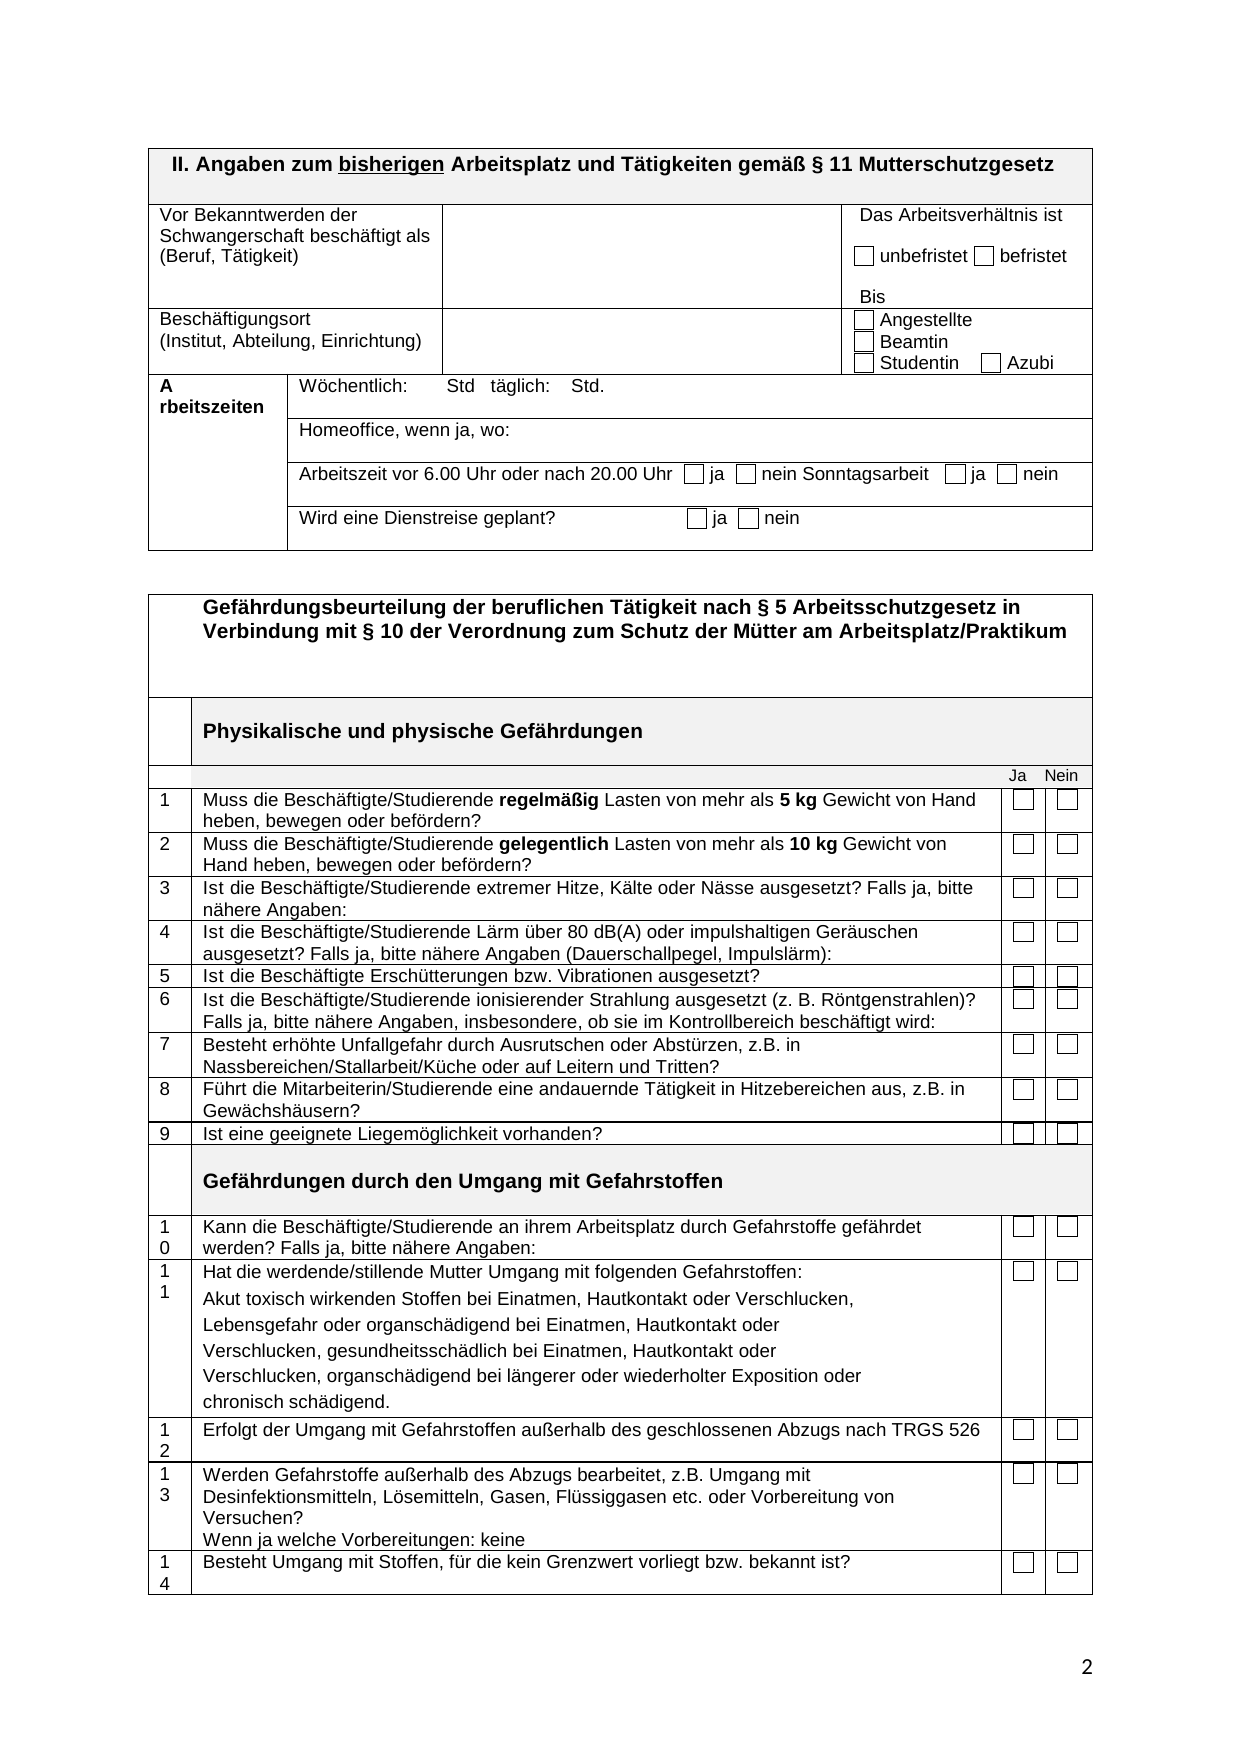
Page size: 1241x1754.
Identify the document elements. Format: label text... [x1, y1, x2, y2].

table_cell 9 [149, 1123, 191, 1144]
table_cell [1046, 789, 1092, 832]
table_cell [1002, 1123, 1013, 1144]
table_cell [1014, 1124, 1033, 1143]
table_cell [1046, 965, 1092, 987]
table_cell Das Arbeitsverhältnis ist unbefristet befristet Bis [842, 205, 1092, 308]
table_cell [1046, 877, 1092, 920]
table_cell Muss die Beschäftigte/Studierende gelegentlich Lasten von mehr als 10 kg Gewicht von Hand heben, bewegen oder befördern? [192, 833, 1001, 876]
table_cell 11 [149, 1260, 191, 1417]
table_cell [1046, 1551, 1092, 1594]
table_cell Ist die Beschäftigte/Studierende Lärm über 80 dB(A) oder impulshaltigen Geräuschen ausgesetzt? Falls ja, bitte nähere Angaben (Dauerschallpegel, Impulslärm): [192, 921, 1001, 964]
table_cell [1002, 1078, 1045, 1121]
table_cell Muss die Beschäftigte/Studierende regelmäßig Lasten von mehr als 5 kg Gewicht von Hand heben, bewegen oder befördern? [192, 789, 1001, 832]
table_cell [443, 205, 841, 308]
table_cell 3 [149, 877, 191, 920]
table_cell 8 [149, 1078, 191, 1121]
table_cell [1046, 1216, 1092, 1259]
table_cell Angestellte Beamtin Studentin Azubi [842, 309, 1092, 373]
table_cell Ist die Beschäftigte/Studierende extremer Hitze, Kälte oder Nässe ausgesetzt? Falls ja, bitte nähere Angaben: [192, 877, 1001, 920]
table_cell [1002, 1260, 1045, 1417]
table_cell [1002, 1551, 1045, 1594]
table_cell [1002, 1418, 1045, 1461]
table_cell Physikalische und physische Gefährdungen [192, 698, 1092, 765]
table_cell [1046, 1123, 1057, 1144]
table_cell [1046, 988, 1092, 1032]
table_cell Erfolgt der Umgang mit Gefahrstoffen außerhalb des geschlossenen Abzugs nach TRGS 526 [192, 1418, 1001, 1461]
table_cell Vor Bekanntwerden der Schwangerschaft beschäftigt als (Beruf, Tätigkeit) [149, 205, 442, 308]
table_cell [1002, 1216, 1045, 1259]
table_cell [1046, 1418, 1092, 1461]
table_cell [1002, 988, 1045, 1032]
table_cell Ist die Beschäftigte/Studierende ionisierender Strahlung ausgesetzt (z. B. Röntgenstrahlen)? Falls ja, bitte nähere Angaben, insbesondere, ob sie im Kontrollbereich beschäftigt wird: [192, 988, 1001, 1032]
table_cell [443, 309, 841, 373]
table_cell 4 [149, 921, 191, 964]
table_cell [1034, 1123, 1045, 1144]
table_cell Wird eine Dienstreise geplant? ja nein [288, 507, 1092, 550]
table_cell Arbeitszeiten [149, 375, 287, 550]
table_cell [1046, 1033, 1092, 1077]
table_cell 6 [149, 988, 191, 1032]
table_cell Kann die Beschäftigte/Studierende an ihrem Arbeitsplatz durch Gefahrstoffe gefährdet werden? Falls ja, bitte nähere Angaben: [192, 1216, 1001, 1259]
table_cell [1046, 1260, 1092, 1417]
table_cell [149, 766, 191, 787]
table_cell Besteht erhöhte Unfallgefahr durch Ausrutschen oder Abstürzen, z.B. in Nassbereichen/Stallarbeit/Küche oder auf Leitern und Tritten? [192, 1033, 1001, 1077]
table_cell Ist die Beschäftigte Erschütterungen bzw. Vibrationen ausgesetzt? [192, 965, 1001, 987]
table_cell [1046, 921, 1092, 964]
table_cell [1002, 1033, 1045, 1077]
table_cell [1046, 1463, 1092, 1550]
table_cell [1046, 833, 1092, 876]
table_cell 5 [149, 965, 191, 987]
table_cell Hat die werdende/stillende Mutter Umgang mit folgenden Gefahrstoffen: Akut toxisch wirkenden Stoffen bei Einatmen, Hautkontakt oder Verschlucken, Lebensgefahr oder organschädigend bei Einatmen, Hautkontakt oder Verschlucken, gesundheitsschädlich bei Einatmen, Hautkontakt oder Verschlucken, organschädigend bei längerer oder wiederholter Exposition oder chronisch schädigend. [192, 1260, 1001, 1417]
table_cell Homeoffice, wenn ja, wo: [288, 419, 1092, 462]
table_cell Arbeitszeit vor 6.00 Uhr oder nach 20.00 Uhr ja nein Sonntagsarbeit ja nein [288, 463, 1092, 506]
table_header Gefährdungsbeurteilung der beruflichen Tätigkeit nach § 5 Arbeitsschutzgesetz in Verbindung mit § 10 der Verordnung zum Schutz der Mütter am Arbeitsplatz/Praktikum [191, 595, 1092, 697]
table_header [149, 595, 191, 697]
table_cell 10 [149, 1216, 191, 1259]
table_cell Ja Nein [191, 766, 1092, 787]
table_header II. Angaben zum bisherigen Arbeitsplatz und Tätigkeiten gemäß § 11 Mutterschutzgesetz [149, 149, 1092, 204]
table_cell 14 [149, 1551, 191, 1594]
table_cell 1 [149, 789, 191, 832]
table_cell [149, 1145, 191, 1214]
table_cell [1046, 1078, 1092, 1121]
table_cell Gefährdungen durch den Umgang mit Gefahrstoffen [192, 1145, 1092, 1214]
table_cell Führt die Mitarbeiterin/Studierende eine andauernde Tätigkeit in Hitzebereichen aus, z.B. in Gewächshäusern? [192, 1078, 1001, 1121]
table_cell [149, 698, 191, 765]
table_cell Beschäftigungsort (Institut, Abteilung, Einrichtung) [149, 309, 442, 373]
table_cell [1002, 789, 1045, 832]
table_cell [1002, 1463, 1045, 1550]
table_cell [1058, 1124, 1077, 1143]
table_cell Besteht Umgang mit Stoffen, für die kein Grenzwert vorliegt bzw. bekannt ist? [192, 1551, 1001, 1594]
table_cell [1002, 877, 1045, 920]
table_cell Werden Gefahrstoffe außerhalb des Abzugs bearbeitet, z.B. Umgang mit Desinfektionsmitteln, Lösemitteln, Gasen, Flüssiggasen etc. oder Vorbereitung von Versuchen? Wenn ja welche Vorbereitungen: keine [192, 1463, 1001, 1550]
table_cell [1078, 1123, 1092, 1144]
table_cell [1002, 833, 1045, 876]
table_cell 12 [149, 1418, 191, 1461]
table_cell [1002, 921, 1045, 964]
table_cell 13 [149, 1463, 191, 1550]
table_cell [1002, 965, 1045, 987]
table_cell Wöchentlich: Std täglich: Std. [288, 375, 1092, 418]
table_cell 2 [149, 833, 191, 876]
table_cell Ist eine geeignete Liegemöglichkeit vorhanden? [192, 1123, 1001, 1144]
table_cell 7 [149, 1033, 191, 1077]
